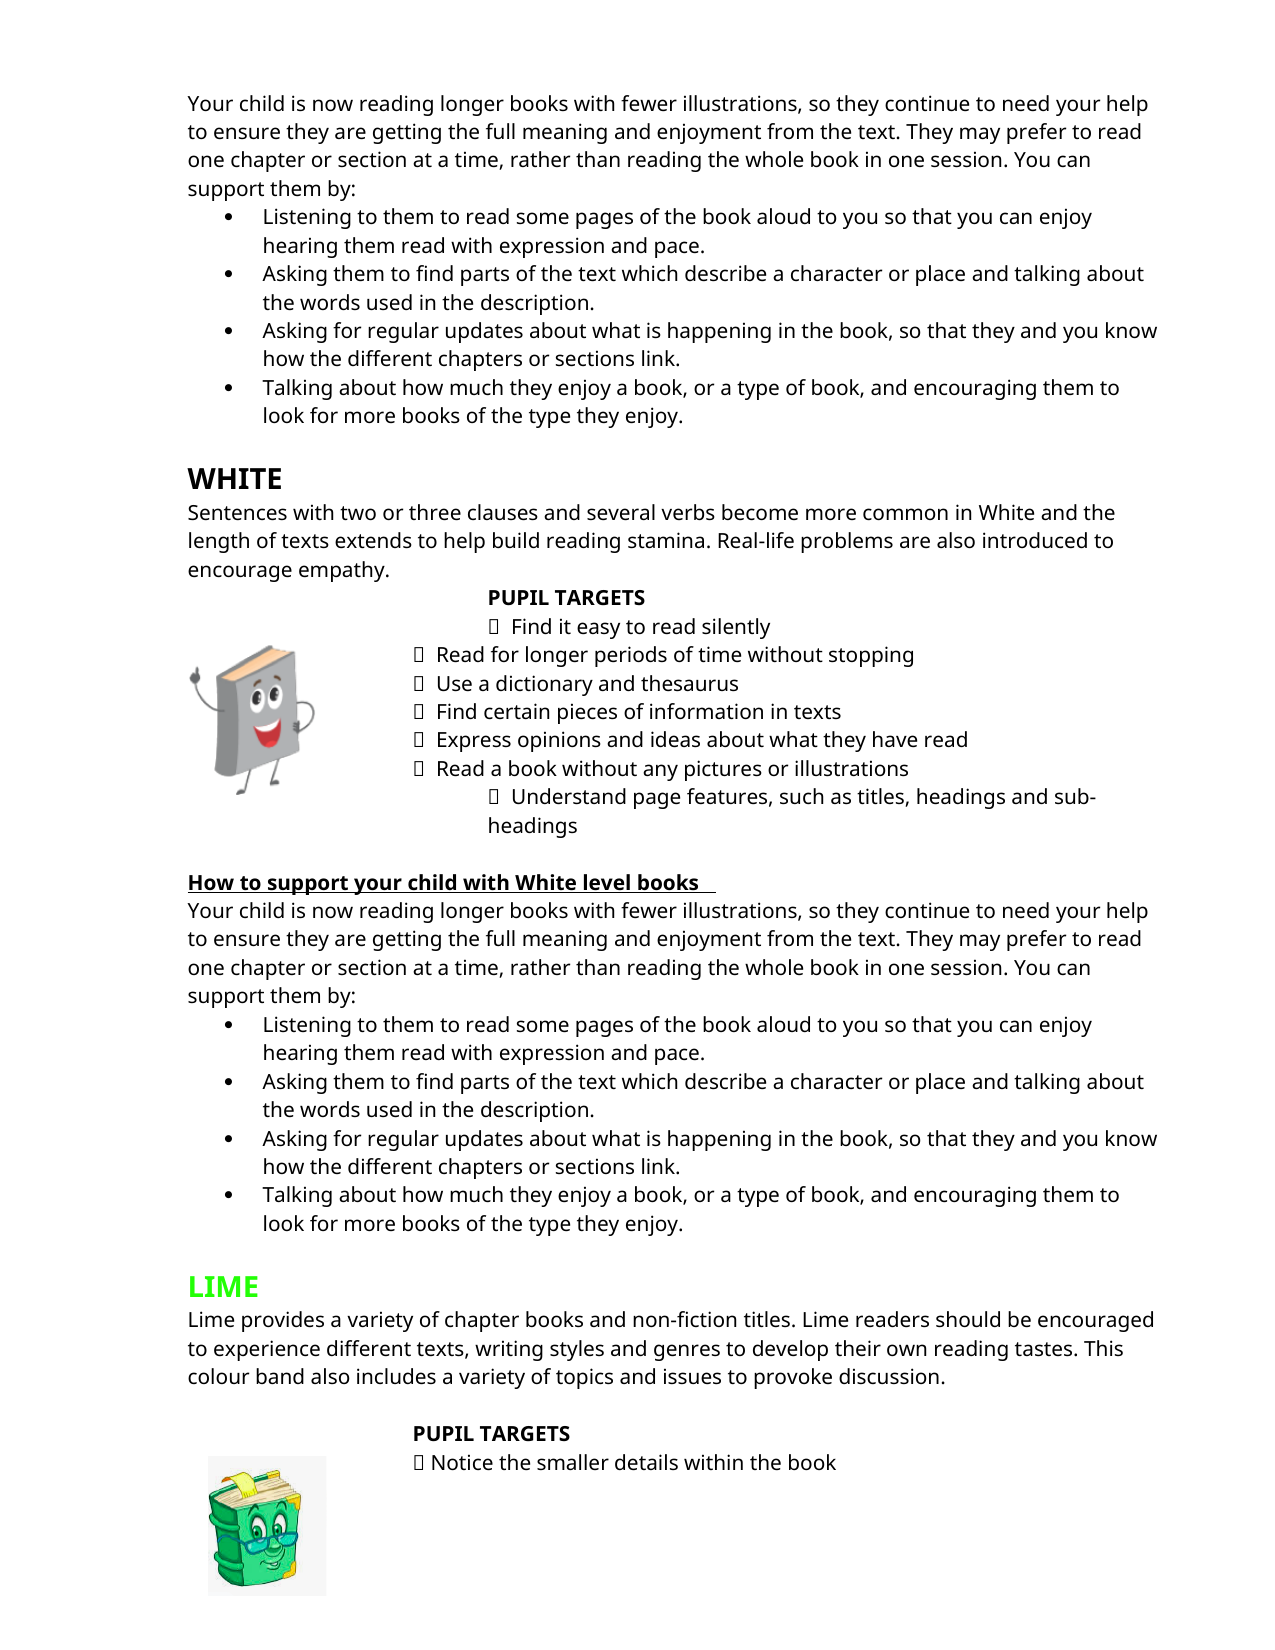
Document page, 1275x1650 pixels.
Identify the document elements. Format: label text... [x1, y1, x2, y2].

picture [187, 645, 318, 795]
text  Express opinions and ideas about what they have read [318, 726, 1167, 754]
text Your child is now reading longer books with fewer illustrations, so they continue to need your help to ensure they are getting the full meaning and enjoyment from the text. They may prefer to read one chapter or section at a time, rather than reading the whole book in one session. You can support them by: [187, 896, 1167, 1010]
text  Find certain pieces of information in texts [318, 697, 1167, 726]
text  Find it easy to read silently [187, 612, 1167, 640]
list Asking for regular updates about what is happening in the book, so that they and you know how the different chapters or sections link. [225, 316, 1167, 373]
text  Read a book without any pictures or illustrations [318, 754, 1167, 782]
text  Notice the smaller details within the book [187, 1448, 1167, 1476]
list Listening to them to read some pages of the book aloud to you so that you can enjoy hearing them read with expression and pace. [225, 1010, 1167, 1067]
text PUPIL TARGETS [412, 583, 1167, 612]
list Asking for regular updates about what is happening in the book, so that they and you know how the different chapters or sections link. [225, 1124, 1167, 1181]
text Your child is now reading longer books with fewer illustrations, so they continue to need your help to ensure they are getting the full meaning and enjoyment from the text. They may prefer to read one chapter or section at a time, rather than reading the whole book in one session. You can support them by: [187, 89, 1167, 202]
list Talking about how much they enjoy a book, or a type of book, and encouraging them to look for more books of the type they enjoy. [225, 1181, 1167, 1237]
list Talking about how much they enjoy a book, or a type of book, and encouraging them to look for more books of the type they enjoy. [225, 373, 1167, 430]
text WHITE [187, 458, 1167, 498]
text  Use a dictionary and thesaurus [318, 669, 1167, 697]
text Lime provides a variety of chapter books and non-fiction titles. Lime readers should be encouraged to experience different texts, writing styles and genres to develop their own reading tastes. This colour band also includes a variety of topics and issues to provoke discussion. [187, 1306, 1167, 1391]
text  Read for longer periods of time without stopping [187, 640, 1167, 669]
list Listening to them to read some pages of the book aloud to you so that you can enjoy hearing them read with expression and pace. [225, 202, 1167, 259]
list Asking them to find parts of the text which describe a character or place and talking about the words used in the description. [225, 259, 1167, 316]
text How to support your child with White level books [187, 868, 1167, 896]
list Asking them to find parts of the text which describe a character or place and talking about the words used in the description. [225, 1067, 1167, 1124]
text  Understand page features, such as titles, headings and sub-headings [487, 782, 1167, 839]
text Sentences with two or three clauses and several verbs become more common in White and the length of texts extends to help build reading stamina. Real-life problems are also introduced to encourage empathy. [187, 498, 1167, 583]
text LIME [187, 1266, 1167, 1306]
text PUPIL TARGETS [337, 1419, 1167, 1448]
picture [206, 1456, 327, 1596]
